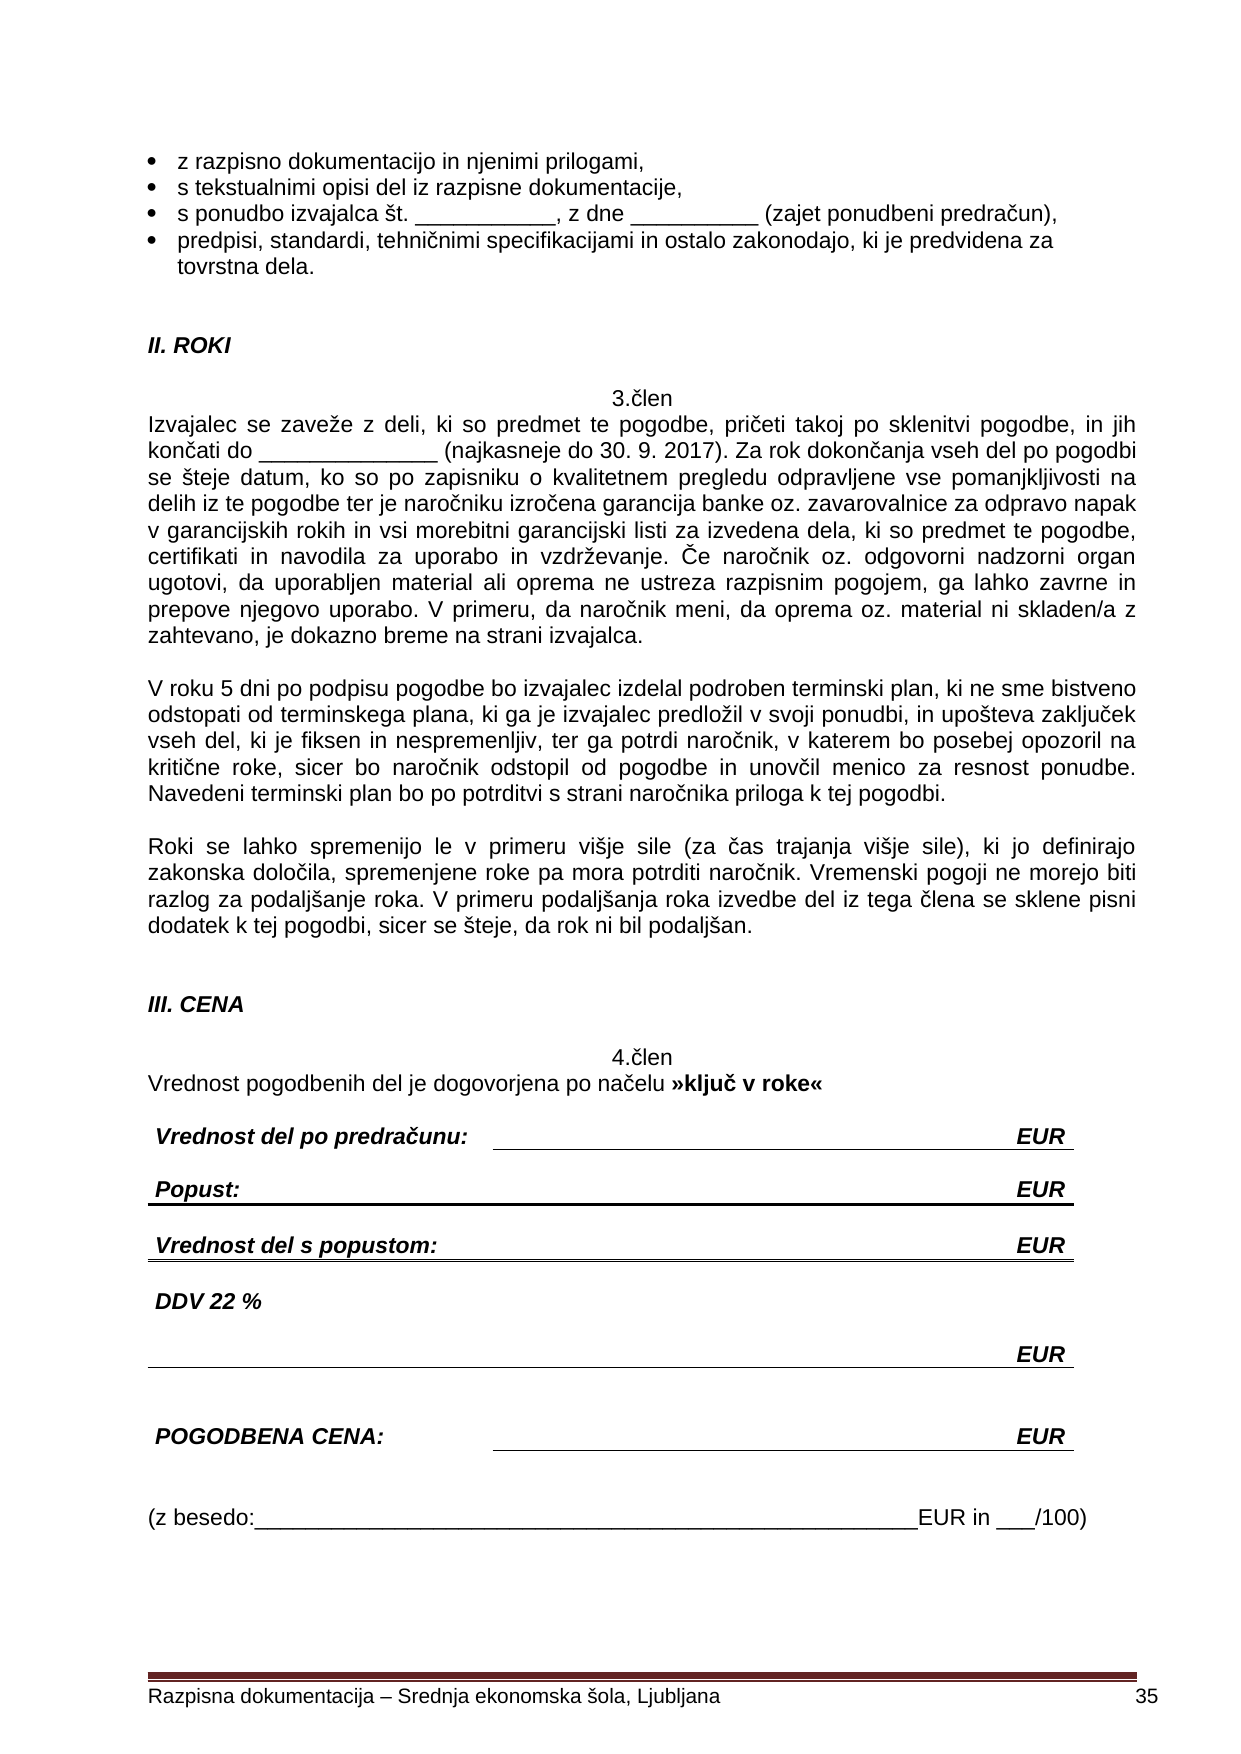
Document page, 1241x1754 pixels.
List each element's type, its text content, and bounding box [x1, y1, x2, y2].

table_header DDV 22 % EUR [148, 1288, 1074, 1367]
list Roki se lahko spremenijo le v primeru višje sile (za čas trajanja višje sile), ki jo definirajo zakonska določila, spremenjene roke pa mora potrditi naročnik. Vremenski pogoji ne morejo biti razlog za podaljšanje roka. V primeru podaljšanja roka izvedbe del iz tega člena se sklene pisni dodatek k tej pogodbi, sicer se šteje, da rok ni bil podaljšan. [148, 833, 1137, 938]
table_header EUR [493, 1397, 1074, 1450]
list Vrednost pogodbenih del je dogovorjena po načelu »ključ v roke« [148, 1070, 1137, 1096]
list predpisi, standardi, tehničnimi specifikacijami in ostalo zakonodajo, ki je predvidena za tovrstna dela. [148, 227, 1137, 279]
text 3.člen [148, 385, 1137, 411]
table_cell Vrednost del s popustom: [148, 1206, 492, 1259]
table_header POGODBENA CENA: [148, 1397, 492, 1450]
text 4.člen [148, 1044, 1137, 1070]
list s tekstualnimi opisi del iz razpisne dokumentacije, [148, 174, 1137, 200]
table_header EUR [493, 1096, 1074, 1149]
table_cell Popust: [148, 1149, 492, 1203]
list II. ROKI [148, 332, 1137, 358]
text (z besedo:____________________________________________________EUR in ___/100) [148, 1503, 1137, 1530]
table_header Vrednost del po predračunu: [148, 1096, 492, 1149]
text V roku 5 dni po podpisu pogodbe bo izvajalec izdelal podroben terminski plan, ki ne sme bistveno odstopati od terminskega plana, ki ga je izvajalec predložil v svoji ponudbi, in upošteva zaključek vseh del, ki je fiksen in nespremenljiv, ter ga potrdi naročnik, v katerem bo posebej opozoril na kritične roke, sicer bo naročnik odstopil od pogodbe in unovčil menico za resnost ponudbe. Navedeni terminski plan bo po potrditvi s strani naročnika priloga k tej pogodbi. [148, 675, 1137, 806]
list z razpisno dokumentacijo in njenimi prilogami, [148, 148, 1137, 174]
table_cell EUR [493, 1206, 1074, 1259]
list s ponudbo izvajalca št. ___________, z dne __________ (zajet ponudbeni predračun), [148, 200, 1137, 227]
table_cell EUR [493, 1150, 1074, 1203]
list III. CENA [148, 991, 1137, 1017]
list Izvajalec se zaveže z deli, ki so predmet te pogodbe, pričeti takoj po sklenitvi pogodbe, in jih končati do ______________ (najkasneje do 30. 9. 2017). Za rok dokončanja vseh del po pogodbi se šteje datum, ko so po zapisniku o kvalitetnem pregledu odpravljene vse pomanjkljivosti na delih iz te pogodbe ter je naročniku izročena garancija banke oz. zavarovalnice za odpravo napak v garancijskih rokih in vsi morebitni garancijski listi za izvedena dela, ki so predmet te pogodbe, certifikati in navodila za uporabo in vzdrževanje. Če naročnik oz. odgovorni nadzorni organ ugotovi, da uporabljen material ali oprema ne ustreza razpisnim pogojem, ga lahko zavrne in prepove njegovo uporabo. V primeru, da naročnik meni, da oprema oz. material ni skladen/a z zahtevano, je dokazno breme na strani izvajalca. [148, 411, 1137, 648]
